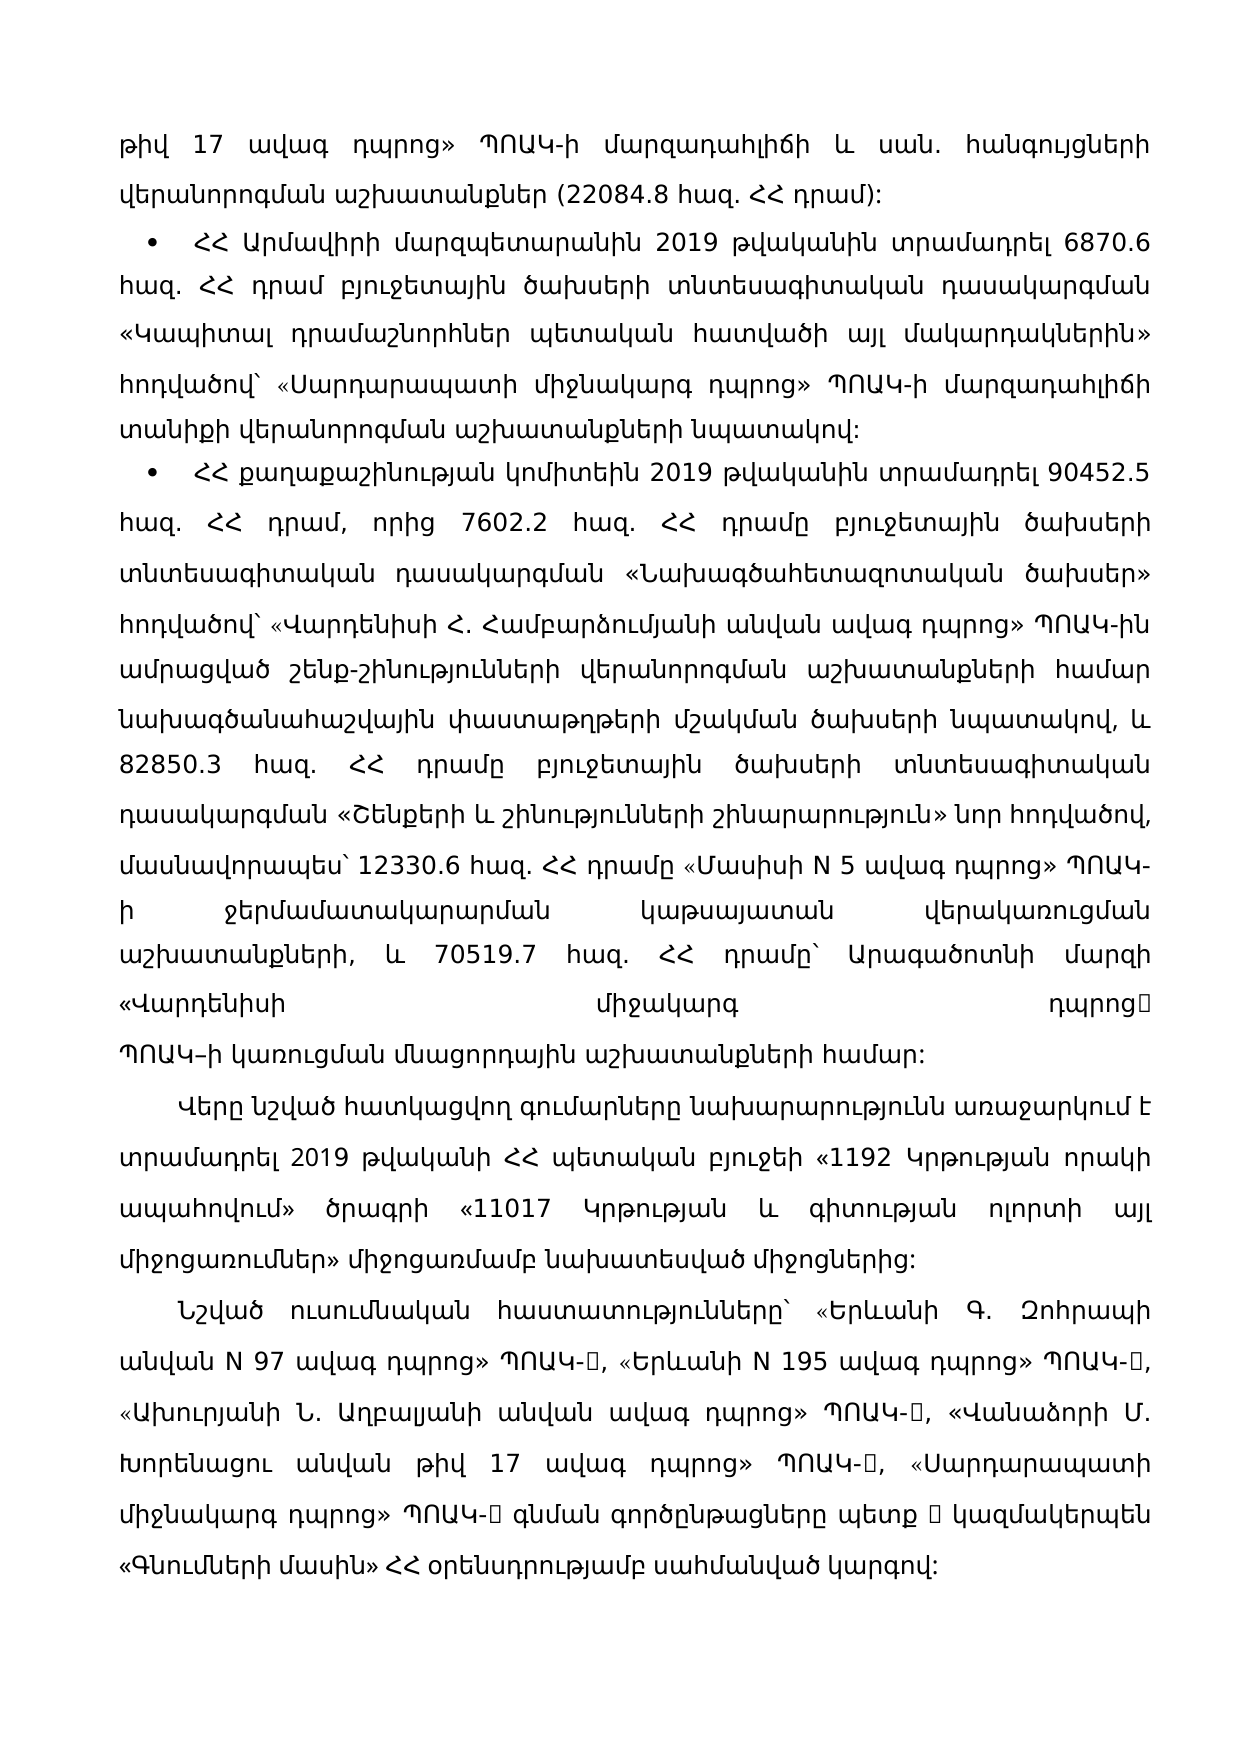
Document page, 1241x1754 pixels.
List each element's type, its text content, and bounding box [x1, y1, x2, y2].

list ՀՀ քաղաքաշինության կոմիտեին 2019 թվականին տրամադրել 90452.5 հազ. ՀՀ դրամ, որից 7602.2 հազ. ՀՀ դրամը բյուջետային ծախսերի տնտեսագիտական դասակարգման «Նախագծահետազոտական ծախսեր» հոդվածով՝ Վարդենիսի Հ. Համբարձումյանի անվան ավագ դպրոց» ՊՈԱԿ-ին ամրացված շենք-շինությունների վերանորոգման աշխատանքների համար նախագծանահաշվային փաստաթղթերի մշակման ծախսերի նպատակով, և 82850.3 հազ. ՀՀ դրամը բյուջետային ծախսերի տնտեսագիտական դասակարգման «Շենքերի և շինությունների շինարարություն» նոր հոդվածով, մասնավորապես՝ 12330.6 հազ. ՀՀ դրամը Մասիսի N 5 ավագ դպրոց» ՊՈԱԿ-ի ջերմամատակարարման կաթսայատան վերակառուցման աշխատանքների, և 70519.7 հազ. ՀՀ դրամը՝ Արագածոտնի մարզի «Վարդենիսի միջակարգ դպրոց ՊՈԱԿ–ի կառուցման մնացորդային աշխատանքների համար: [118, 459, 1152, 1071]
text Վերը նշված հատկացվող գումարները նախարարությունն առաջարկում է տրամադրել 2019 թվականի ՀՀ պետական բյուջեի «1192 Կրթության որակի ապահովում» ծրագրի «11017 Կրթության և գիտության ոլորտի այլ միջոցառումներ» միջոցառմամբ նախատեսված միջոցներից: [118, 1088, 1152, 1275]
text Նշված ուսումնական հաստատությունները՝ Երևանի Գ. Զոհրապի անվան N 97 ավագ դպրոց» ՊՈԱԿ-ը, Երևանի N 195 ավագ դպրոց» ՊՈԱԿ-ը, Ախուրյանի Ն. Աղբալյանի անվան ավագ դպրոց» ՊՈԱԿ-ը, «Վանաձորի Մ. Խորենացու անվան թիվ 17 ավագ դպրոց» ՊՈԱԿ-ը, Սարդարապատի միջնակարգ դպրոց» ՊՈԱԿ-ը գնման գործընթացները պետք է կազմակերպեն «Գնումների մասին» ՀՀ օրենսդրությամբ սահմանված կարգով: [118, 1292, 1152, 1582]
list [118, 131, 1152, 211]
list ՀՀ Արմավիրի մարզպետարանին 2019 թվականին տրամադրել 6870.6 հազ. ՀՀ դրամ բյուջետային ծախսերի տնտեսագիտական դասակարգման «Կապիտալ դրամաշնորհներ պետական հատվածի այլ մակարդակներին» հոդվածով՝ Սարդարապատի միջնակարգ դպրոց» ՊՈԱԿ-ի մարզադահլիճի տանիքի վերանորոգման աշխատանքների նպատակով: [118, 228, 1152, 444]
